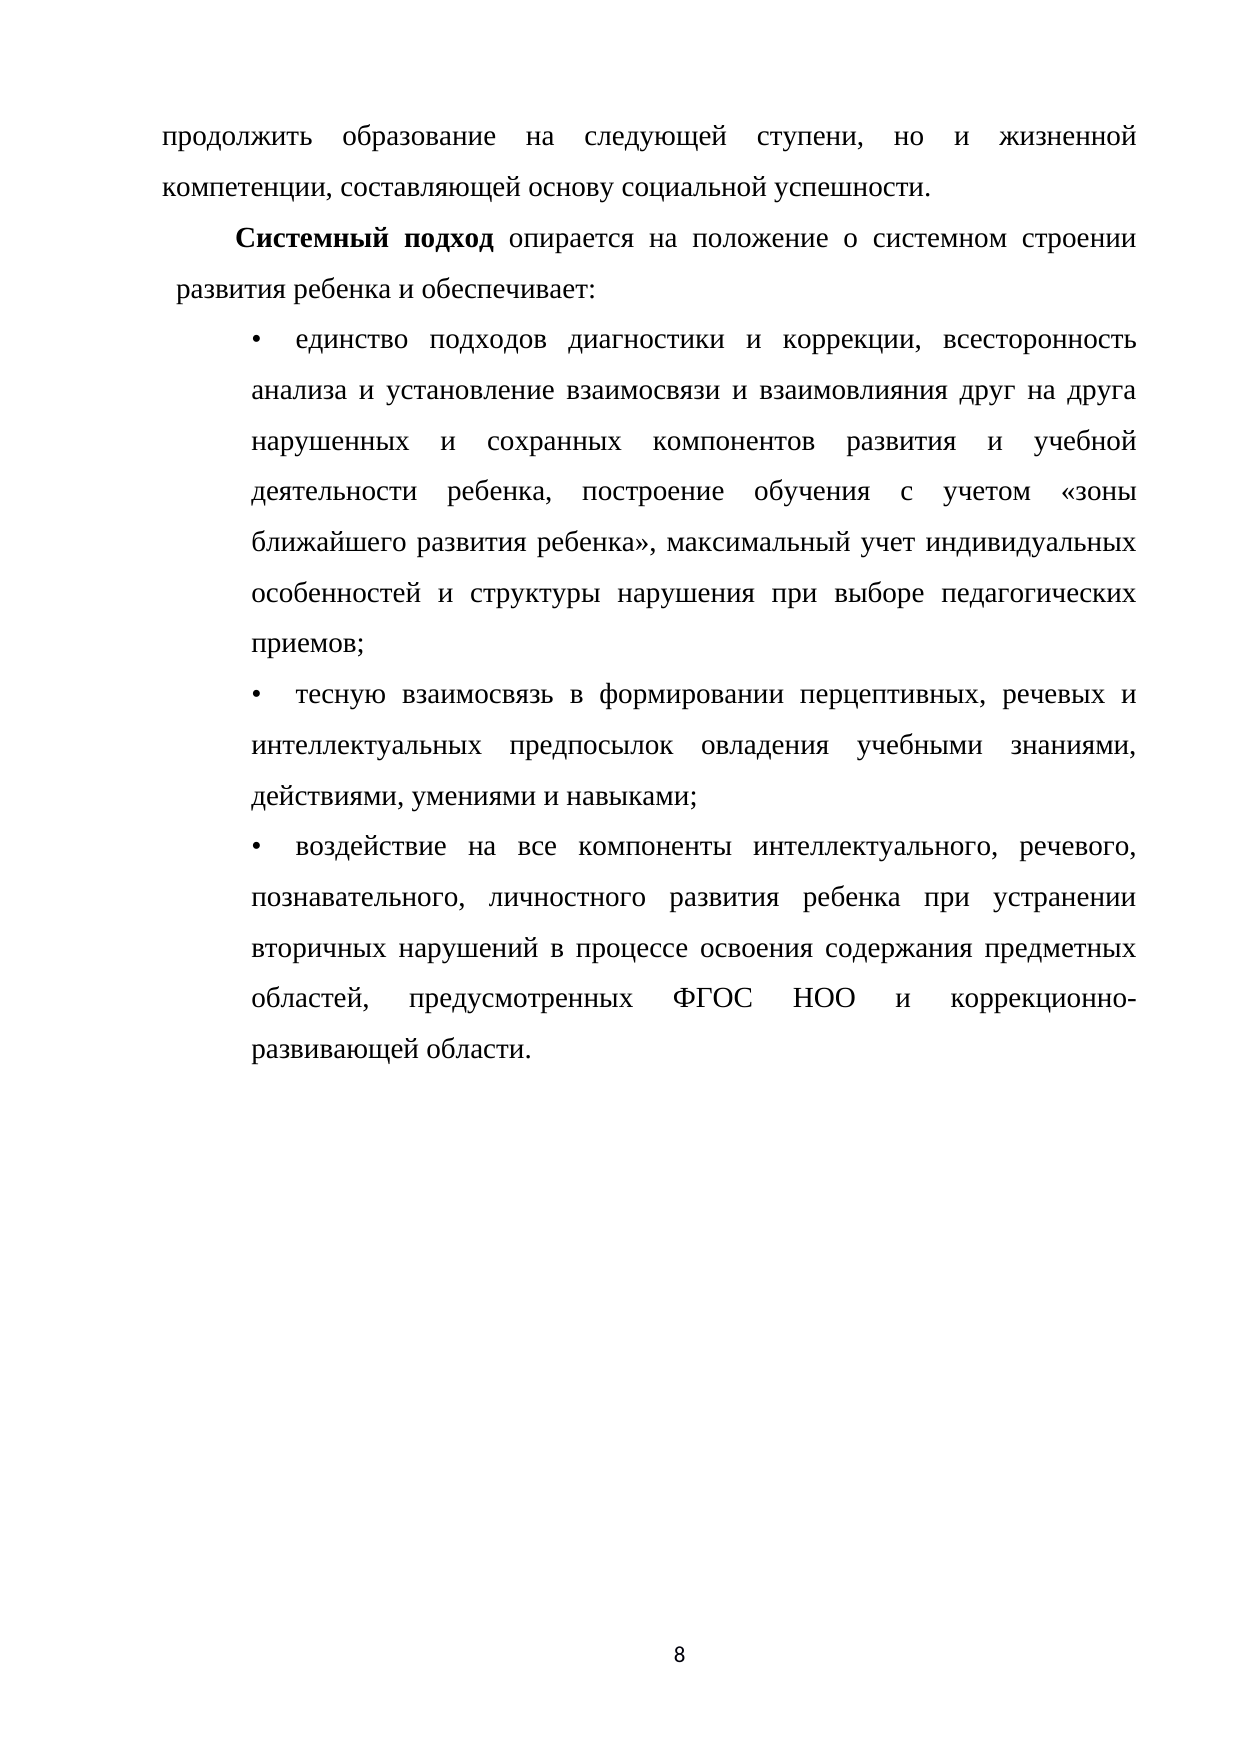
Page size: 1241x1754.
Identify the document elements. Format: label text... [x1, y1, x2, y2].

list единство подходов диагностики и коррекции, всесторонность анализа и установление взаимосвязи и взаимовлияния друг на друга нарушенных и сохранных компонентов развития и учебной деятельности ребенка, построение обучения с учетом «зоны ближайшего развития ребенка», максимальный учет индивидуальных особенностей и структуры нарушения при выборе педагогических приемов; [251, 322, 1137, 659]
text Системный подход опирается на положение о системном строении развития ребенка и обеспечивает: [176, 220, 1137, 304]
list воздействие на все компоненты интеллектуального, речевого, познавательного, личностного развития ребенка при устранении вторичных нарушений в процессе освоения содержания предметных областей, предусмотренных ФГОС НОО и коррекционно-развивающей области. [251, 828, 1137, 1064]
list тесную взаимосвязь в формировании перцептивных, речевых и интеллектуальных предпосылок овладения учебными знаниями, действиями, умениями и навыками; [251, 676, 1137, 811]
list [162, 118, 1137, 203]
